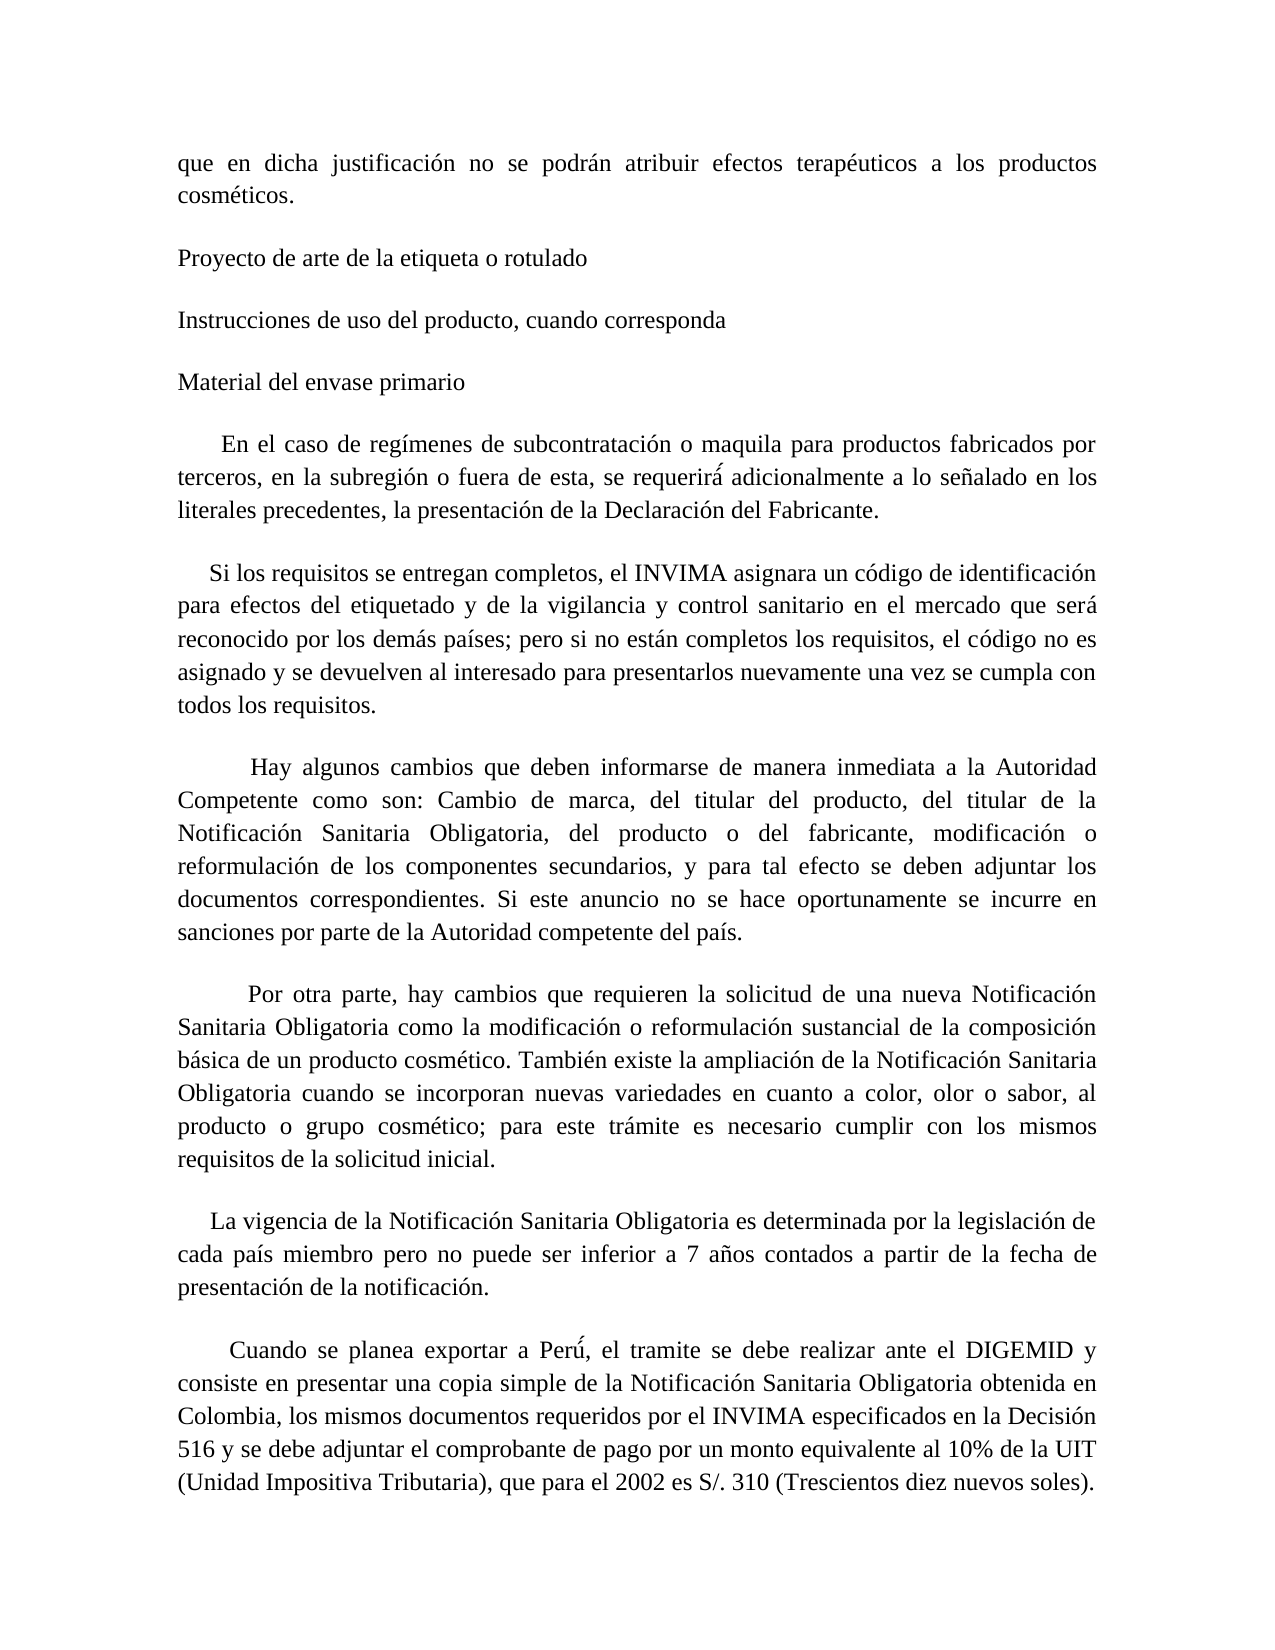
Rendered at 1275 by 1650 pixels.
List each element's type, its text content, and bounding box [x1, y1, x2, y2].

text Material del envase primario [177, 367, 1098, 396]
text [177, 148, 1098, 209]
text Cuando se planea exportar a Perú́, el tramite se debe realizar ante el DIGEMID y consiste en presentar una copia simple de la Notificación Sanitaria Obligatoria obtenida en Colombia, los mismos documentos requeridos por el INVIMA especificados en la Decisión 516 y se debe adjuntar el comprobante de pago por un monto equivalente al 10% de la UIT (Unidad Impositiva Tributaria), que para el 2002 es S/. 310 (Trescientos diez nuevos soles). [177, 1335, 1098, 1496]
text Hay algunos cambios que deben informarse de manera inmediata a la Autoridad Competente como son: Cambio de marca, del titular del producto, del titular de la Notificación Sanitaria Obligatoria, del producto o del fabricante, modificación o reformulación de los componentes secundarios, y para tal efecto se deben adjuntar los documentos correspondientes. Si este anuncio no se hace oportunamente se incurre en sanciones por parte de la Autoridad competente del país. [177, 752, 1098, 946]
text Proyecto de arte de la etiqueta o rotulado [177, 243, 1098, 272]
text Si los requisitos se entregan completos, el INVIMA asignara un código de identificación para efectos del etiquetado y de la vigilancia y control sanitario en el mercado que será reconocido por los demás países; pero si no están completos los requisitos, el código no es asignado y se devuelven al interesado para presentarlos nuevamente una vez se cumpla con todos los requisitos. [177, 558, 1098, 718]
text La vigencia de la Notificación Sanitaria Obligatoria es determinada por la legislación de cada país miembro pero no puede ser inferior a 7 años contados a partir de la fecha de presentación de la notificación. [177, 1206, 1098, 1301]
text En el caso de regímenes de subcontratación o maquila para productos fabricados por terceros, en la subregión o fuera de esta, se requerirá́ adicionalmente a lo señalado en los literales precedentes, la presentación de la Declaración del Fabricante. [177, 429, 1098, 524]
text Instrucciones de uso del producto, cuando corresponda [177, 305, 1098, 334]
text Por otra parte, hay cambios que requieren la solicitud de una nueva Notificación Sanitaria Obligatoria como la modificación o reformulación sustancial de la composición básica de un producto cosmético. También existe la ampliación de la Notificación Sanitaria Obligatoria cuando se incorporan nuevas variedades en cuanto a color, olor o sabor, al producto o grupo cosmético; para este trámite es necesario cumplir con los mismos requisitos de la solicitud inicial. [177, 979, 1098, 1173]
